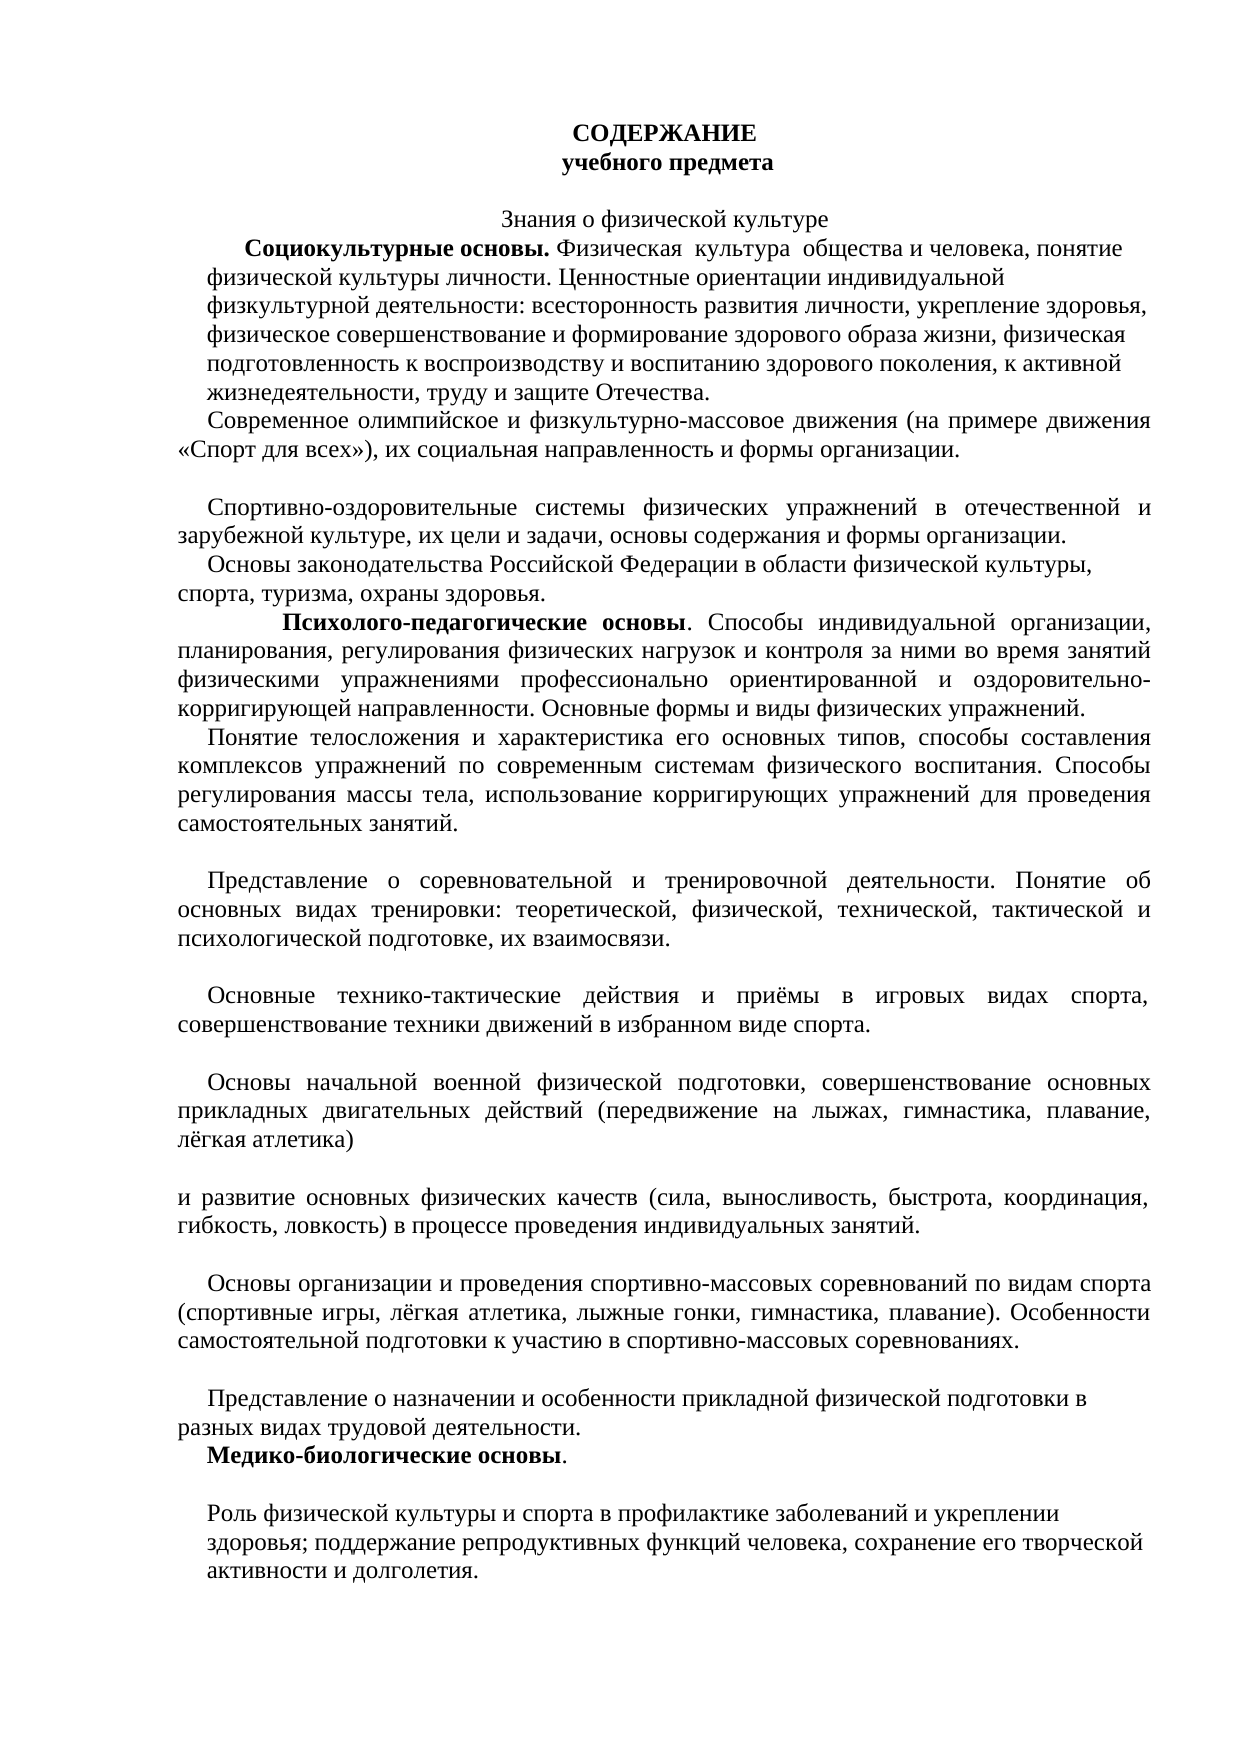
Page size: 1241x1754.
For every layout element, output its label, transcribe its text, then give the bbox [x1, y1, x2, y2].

text Социокультурные основы. Физическая культура общества и человека, понятие физической культуры личности. Ценностные ориентации индивидуальной физкультурной деятельности: всесторонность развития личности, укрепление здоровья, физическое совершенствование и формирование здорового образа жизни, физическая подготовленность к воспроизводству и воспитанию здорового поколения, к активной жизнедеятельности, труду и защите Отечества. [207, 233, 1152, 406]
text Основы организации и проведения спортивно-массовых соревнований по видам спорта (спортивные игры, лёгкая атлетика, лыжные гонки, гимнастика, плавание). Особенности самостоятельной подготовки к участию в спортивно-массовых соревнованиях. [177, 1268, 1152, 1354]
text СОДЕРЖАНИЕ [177, 118, 1152, 147]
text Понятие телосложения и характеристика его основных типов, способы составления комплексов упражнений по современным системам физического воспитания. Способы регулирования массы тела, использование корригирующих упражнений для проведения самостоятельных занятий. [177, 722, 1152, 837]
text учебного предмета [177, 147, 1152, 176]
text Спортивно-оздоровительные системы физических упражнений в отечественной и зарубежной культуре, их цели и задачи, основы содержания и формы организации. [177, 492, 1152, 549]
text Роль физической культуры и спорта в профилактике заболеваний и укреплении здоровья; поддержание репродуктивных функций человека, сохранение его творческой активности и долголетия. [207, 1498, 1152, 1584]
text Медико-биологические основы. [207, 1441, 1152, 1469]
text Знания о физической культуре [177, 204, 1152, 233]
text Основы законодательства Российской Федерации в области физической культуры, спорта, туризма, охраны здоровья. [177, 549, 1152, 607]
text Основные технико-тактические действия и приёмы в игровых видах спорта, совершенствование техники движений в избранном виде спорта. [177, 981, 1149, 1038]
list развитие основных физических качеств (сила, выносливость, быстрота, координация, гибкость, ловкость) в процессе проведения индивидуальных занятий. [177, 1182, 1149, 1239]
text Представление о соревновательной и тренировочной деятельности. Понятие об основных видах тренировки: теоретической, физической, технической, тактической и психологической подготовке, их взаимосвязи. [177, 866, 1152, 952]
text Психолого-педагогические основы. Способы индивидуальной организации, планирования, регулирования физических нагрузок и контроля за ними во время занятий физическими упражнениями профессионально ориентированной и оздоровительно-корригирующей направленности. Основные формы и виды физических упражнений. [177, 607, 1152, 722]
text Современное олимпийское и физкультурно-массовое движения (на примере движения «Спорт для всех»), их социальная направленность и формы организации. [177, 406, 1152, 463]
text Основы начальной военной физической подготовки, совершенствование основных прикладных двигательных действий (передвижение на лыжах, гимнастика, плавание, лёгкая атлетика) [177, 1067, 1152, 1153]
text Представление о назначении и особенности прикладной физической подготовки в разных видах трудовой деятельности. [177, 1383, 1152, 1441]
